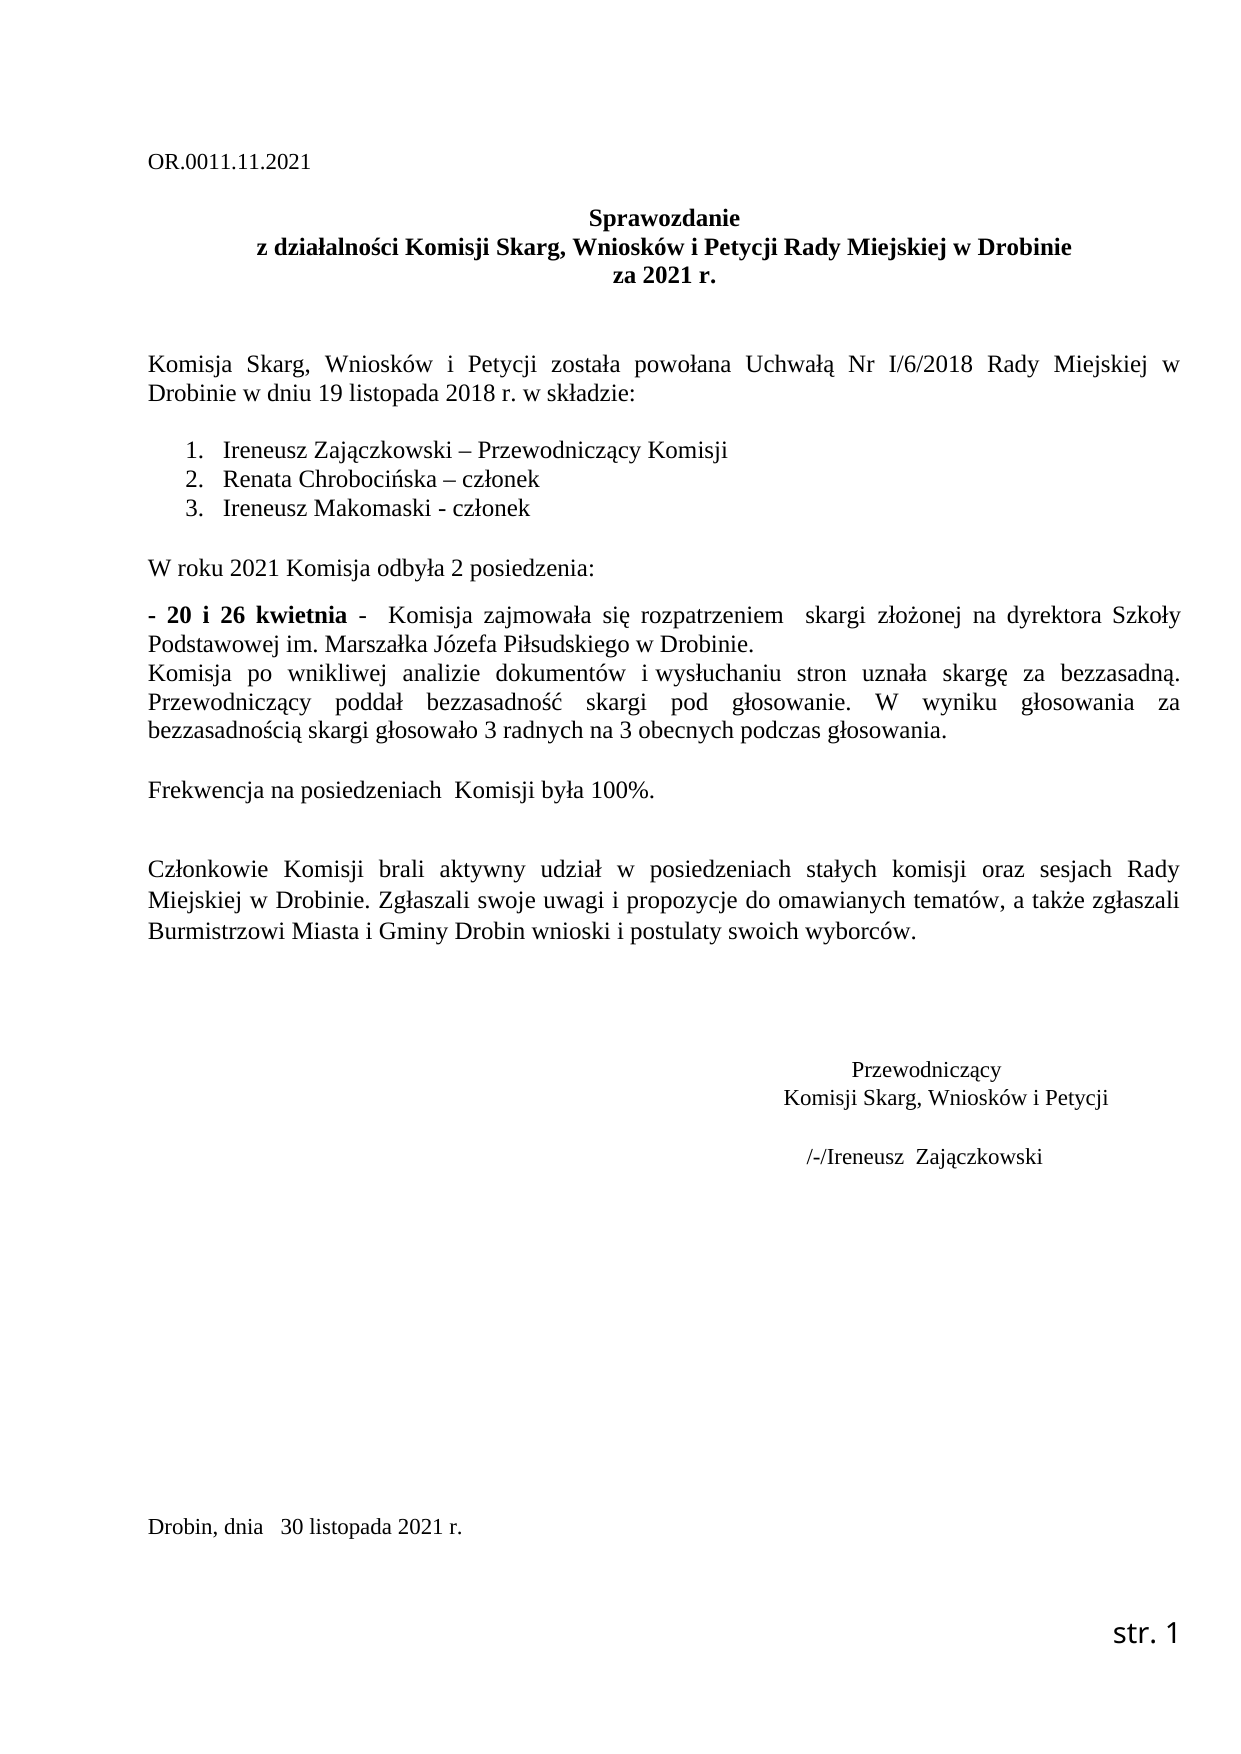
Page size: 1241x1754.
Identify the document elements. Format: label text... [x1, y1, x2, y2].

text Sprawozdanie [148, 203, 1181, 232]
text Komisji Skarg, Wniosków i Petycji [148, 1084, 1181, 1111]
list W roku 2021 Komisja odbyła 2 posiedzenia: [148, 553, 1181, 581]
list Ireneusz Zajączkowski – Przewodniczący Komisji [185, 435, 1181, 464]
text z działalności Komisji Skarg, Wniosków i Petycji Rady Miejskiej w Drobinie [148, 232, 1181, 260]
text Przewodniczący [738, 1056, 1181, 1082]
text Komisja Skarg, Wniosków i Petycji została powołana Uchwałą Nr I/6/2018 Rady Miejskiej w Drobinie w dniu 19 listopada 2018 r. w składzie: [148, 349, 1181, 406]
text za 2021 r. [148, 260, 1181, 289]
list Drobin, dnia 30 listopada 2021 r. [148, 1513, 1181, 1539]
list Ireneusz Makomaski - członek [185, 493, 1181, 521]
text Komisja po wnikliwej analizie dokumentów i wysłuchaniu stron uznała skargę za bezzasadną. Przewodniczący poddał bezzasadność skargi pod głosowanie. W wyniku głosowania za bezzasadnością skargi głosowało 3 radnych na 3 obecnych podczas głosowania. [148, 658, 1181, 744]
text Członkowie Komisji brali aktywny udział w posiedzeniach stałych komisji oraz sesjach Rady Miejskiej w Drobinie. Zgłaszali swoje uwagi i propozycje do omawianych tematów, a także zgłaszali Burmistrzowi Miasta i Gminy Drobin wnioski i postulaty swoich wyborców. [148, 854, 1181, 945]
text - 20 i 26 kwietnia - Komisja zajmowała się rozpatrzeniem skargi złożonej na dyrektora Szkoły Podstawowej im. Marszałka Józefa Piłsudskiego w Drobinie. [148, 600, 1181, 658]
list Frekwencja na posiedzeniach Komisji była 100%. [148, 775, 1181, 804]
text OR.0011.11.2021 [148, 148, 1181, 174]
list Renata Chrobocińska – członek [185, 464, 1181, 493]
text /-/Ireneusz Zajączkowski [148, 1143, 1181, 1169]
